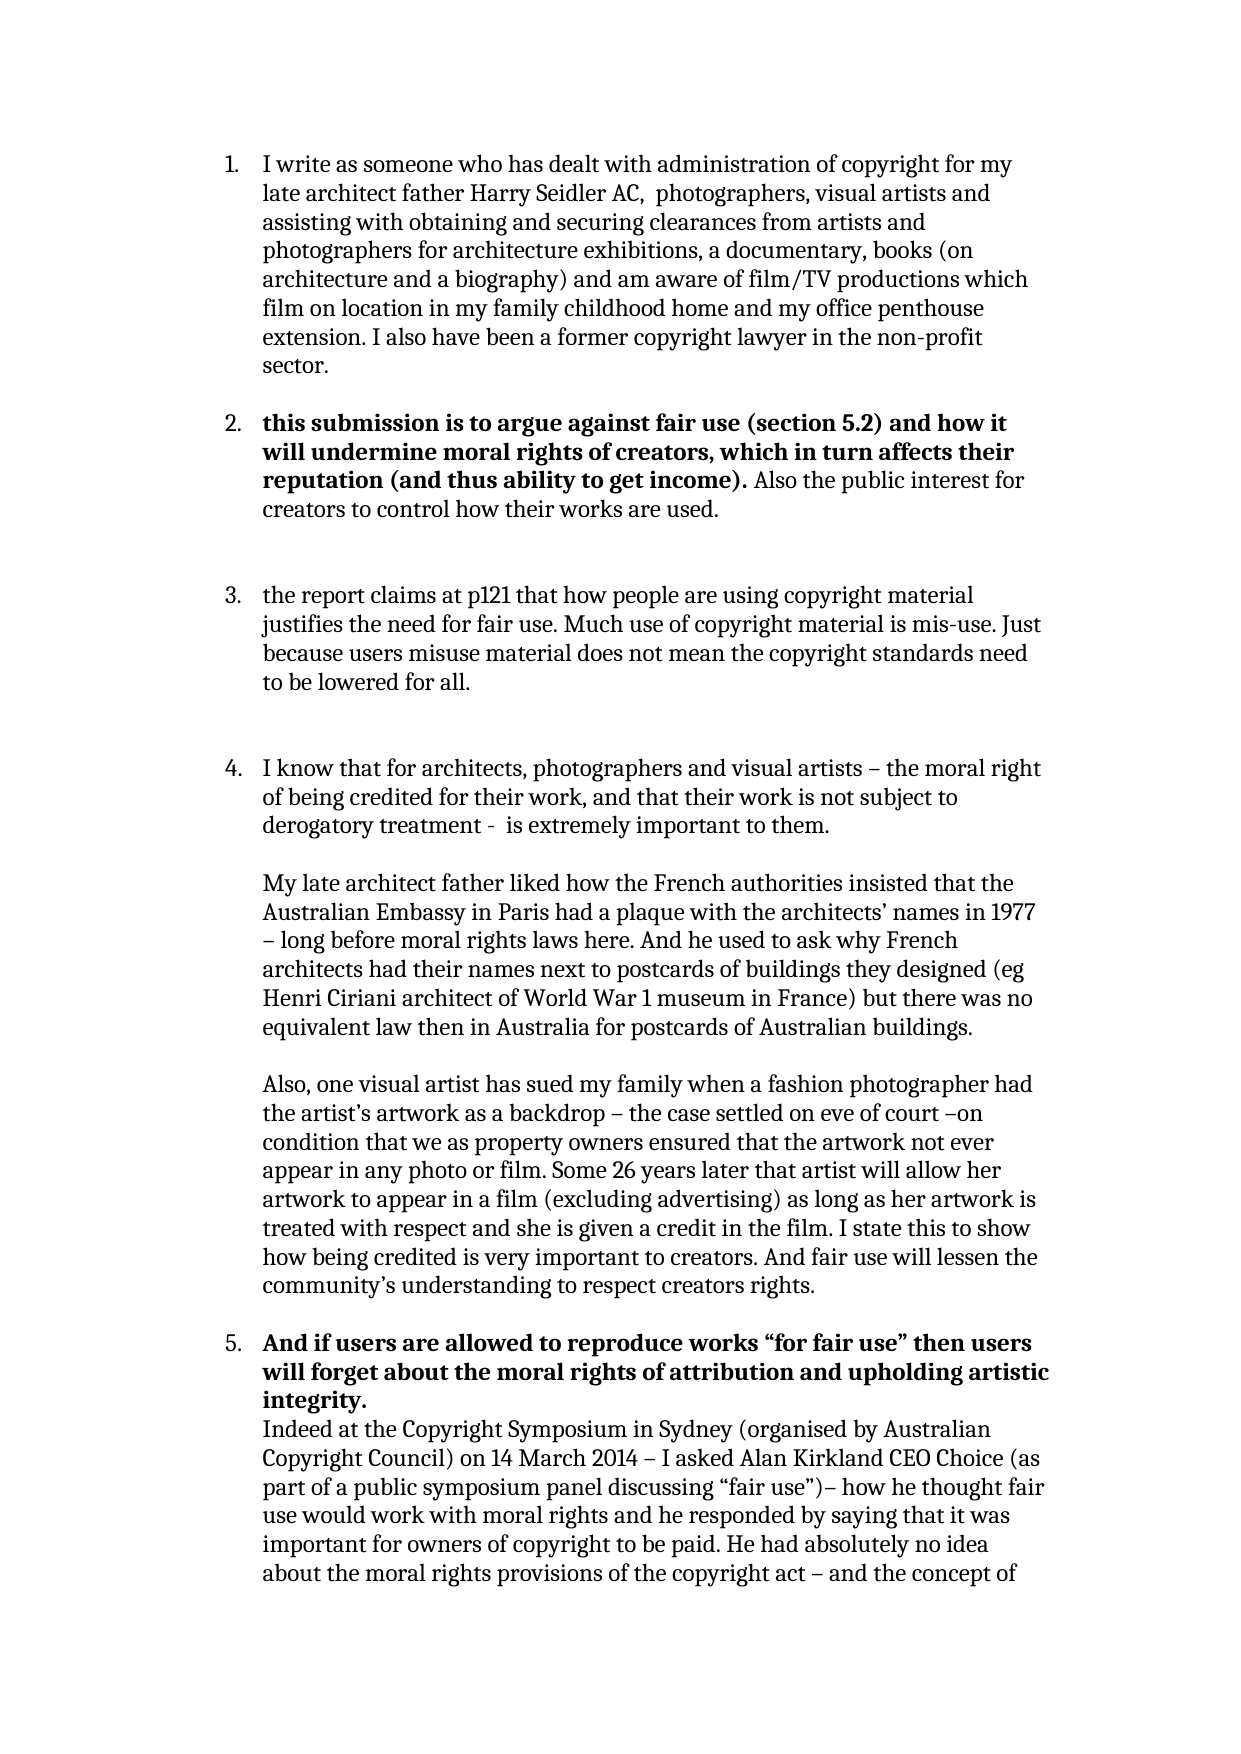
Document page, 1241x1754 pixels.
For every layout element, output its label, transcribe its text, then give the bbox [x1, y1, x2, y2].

list I write as someone who has dealt with administration of copyright for my late architect father Harry Seidler AC, photographers, visual artists and assisting with obtaining and securing clearances from artists and photographers for architecture exhibitions, a documentary, books (on architecture and a biography) and am aware of film/TV productions which film on location in my family childhood home and my office penthouse extension. I also have been a former copyright lawyer in the non-profit sector. [225, 150, 1053, 380]
list I know that for architects, photographers and visual artists – the moral right of being credited for their work, and that their work is not subject to derogatory treatment - is extremely important to them. [225, 754, 1053, 840]
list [225, 1329, 1053, 1587]
list My late architect father liked how the French authorities insisted that the Australian Embassy in Paris had a plaque with the architects’ names in 1977 – long before moral rights laws here. And he used to ask why French architects had their names next to postcards of buildings they designed (eg Henri Ciriani architect of World War 1 museum in France) but there was no equivalent law then in Australia for postcards of Australian buildings. [262, 869, 1053, 1041]
list Also, one visual artist has sued my family when a fashion photographer had the artist’s artwork as a backdrop – the case settled on eve of court –on condition that we as property owners ensured that the artwork not ever appear in any photo or film. Some 26 years later that artist will allow her artwork to appear in a film (excluding advertising) as long as her artwork is treated with respect and she is given a credit in the film. I state this to show how being credited is very important to creators. And fair use will lessen the community’s understanding to respect creators rights. [262, 1070, 1053, 1300]
list the report claims at p121 that how people are using copyright material justifies the need for fair use. Much use of copyright material is mis-use. Just because users misuse material does not mean the copyright standards need to be lowered for all. [225, 581, 1053, 696]
list this submission is to argue against fair use (section 5.2) and how it will undermine moral rights of creators, which in turn affects their reputation (and thus ability to get income). Also the public interest for creators to control how their works are used. [225, 409, 1053, 524]
